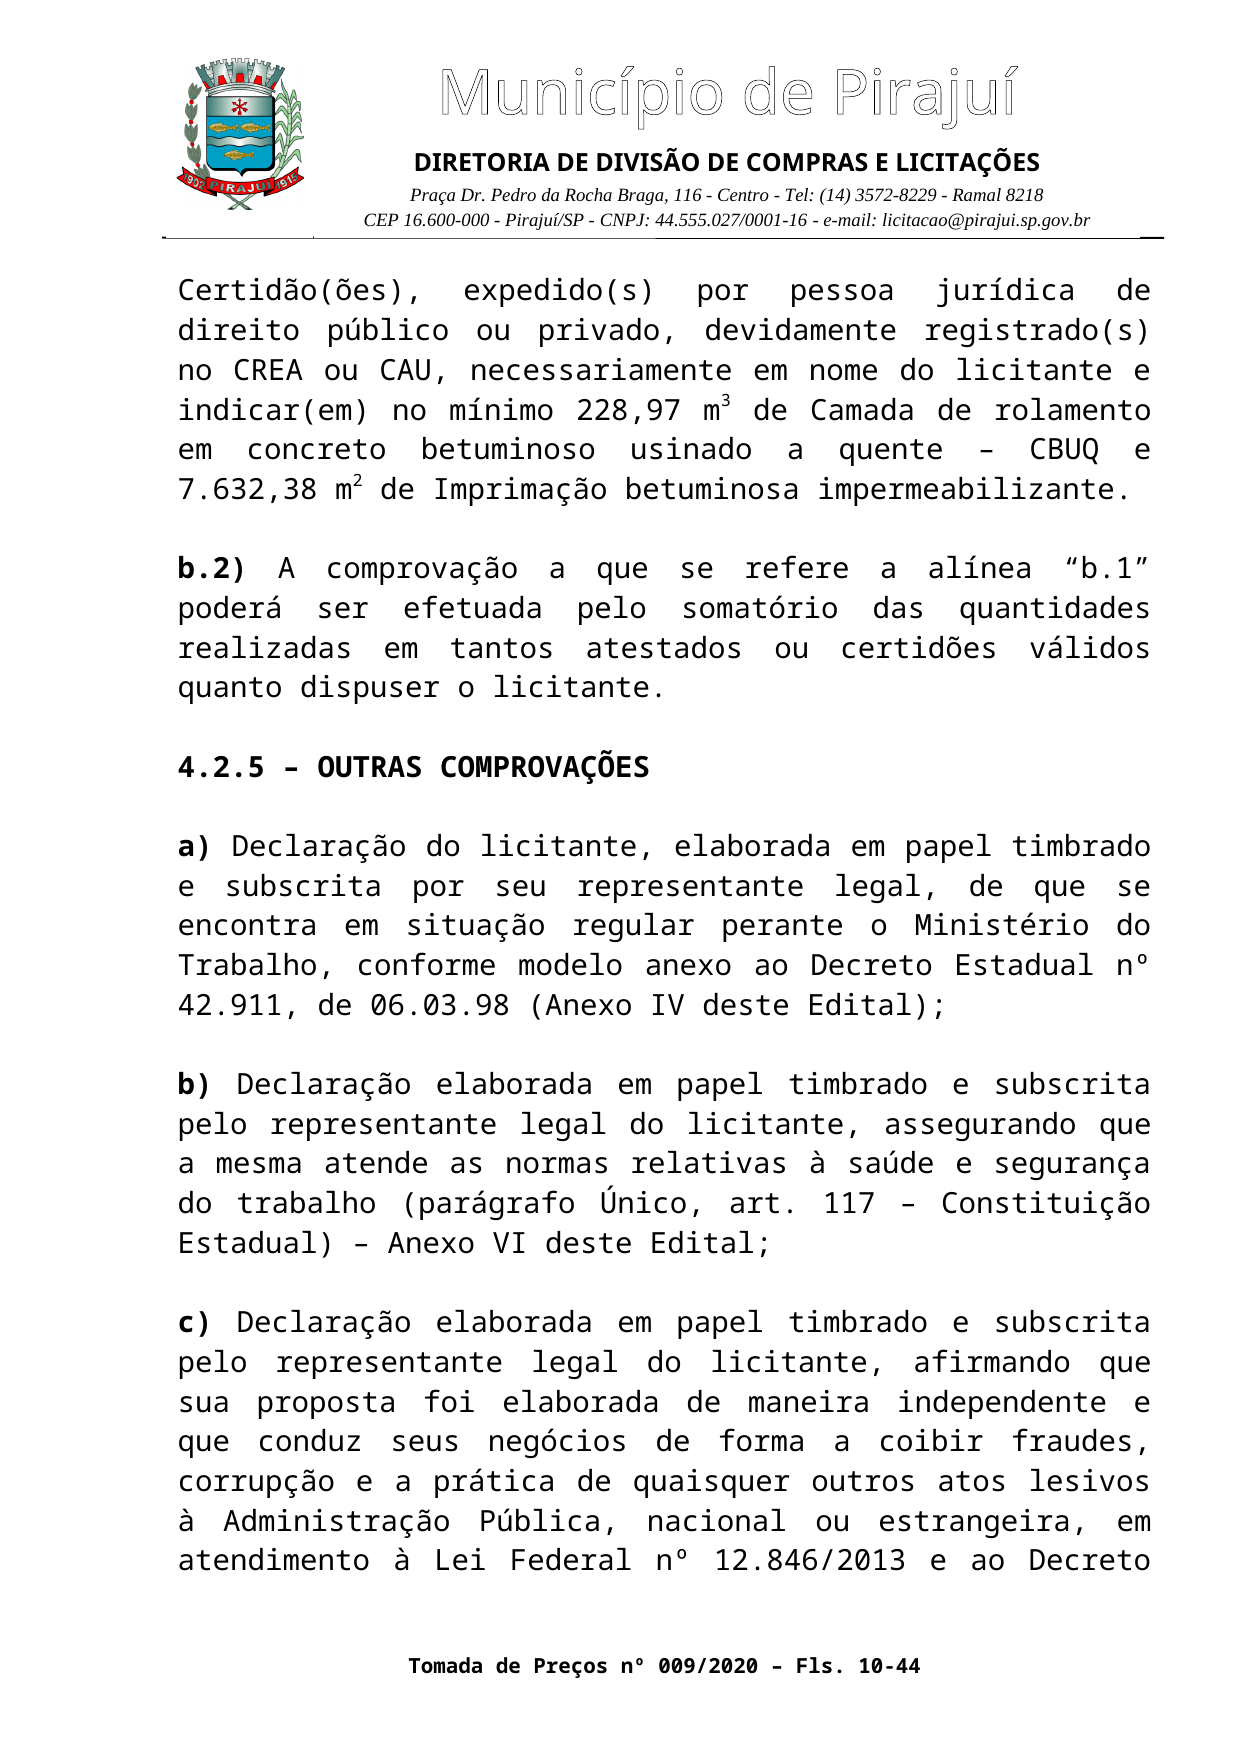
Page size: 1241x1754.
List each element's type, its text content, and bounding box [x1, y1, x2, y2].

text b) Declaração elaborada em papel timbrado e subscrita pelo representante legal do licitante, assegurando que a mesma atende as normas relativas à saúde e segurança do trabalho (parágrafo Único, art. 117 – Constituição Estadual) – Anexo VI deste Edital; [177, 1063, 1152, 1262]
text 4.2.5 – OUTRAS COMPROVAÇÕES [177, 746, 1152, 786]
text b.2) A comprovação a que se refere a alínea “b.1” poderá ser efetuada pelo somatório das quantidades realizadas em tantos atestados ou certidões válidos quanto dispuser o licitante. [177, 547, 1152, 706]
picture [176, 58, 304, 210]
text a) Declaração do licitante, elaborada em papel timbrado e subscrita por seu representante legal, de que se encontra em situação regular perante o Ministério do Trabalho, conforme modelo anexo ao Decreto Estadual nº 42.911, de 06.03.98 (Anexo IV deste Edital); [177, 825, 1152, 1024]
